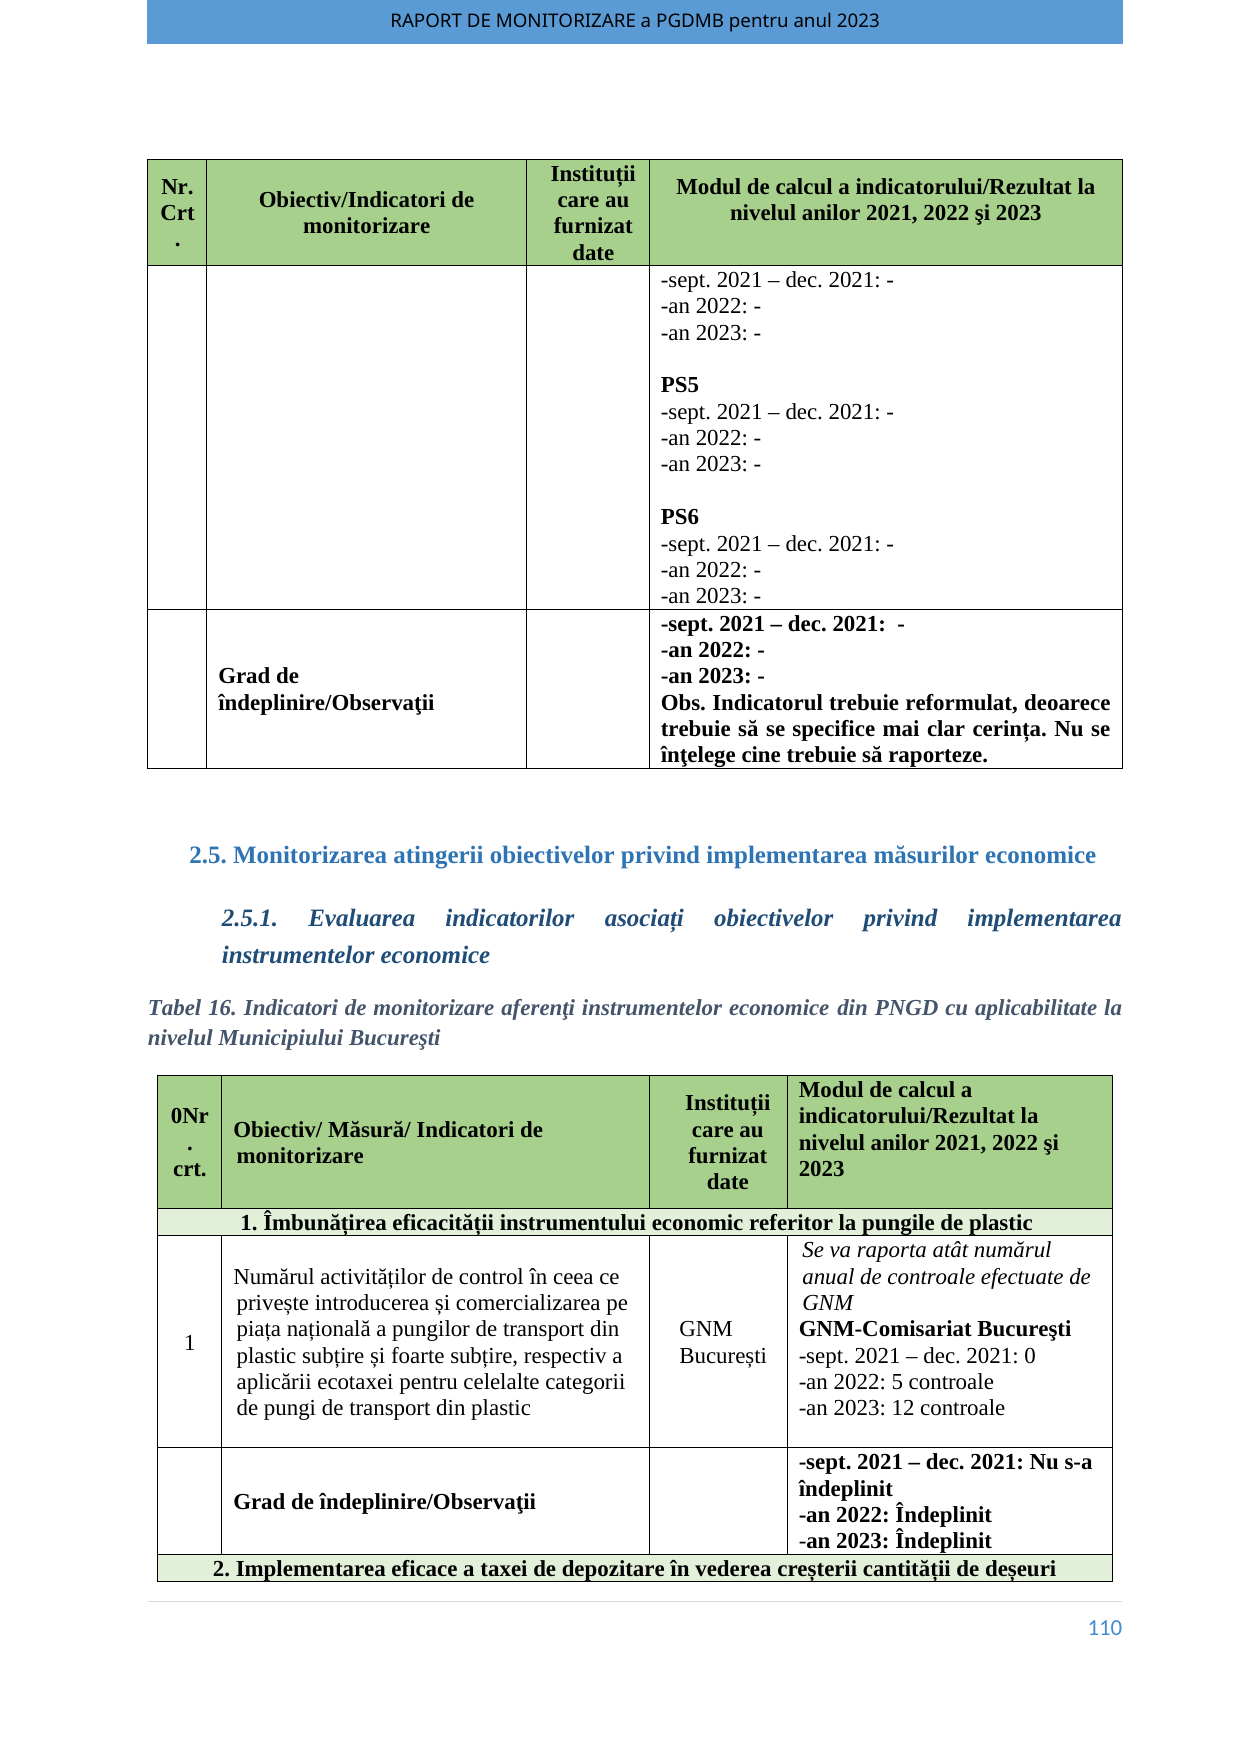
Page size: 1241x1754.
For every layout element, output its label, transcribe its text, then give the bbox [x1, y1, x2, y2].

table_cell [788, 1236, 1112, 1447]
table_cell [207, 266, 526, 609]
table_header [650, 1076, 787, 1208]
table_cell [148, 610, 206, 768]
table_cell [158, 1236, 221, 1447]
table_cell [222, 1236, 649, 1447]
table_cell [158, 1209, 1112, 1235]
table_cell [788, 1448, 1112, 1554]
table_header Modul de calcul a indicatorului/Rezultat la nivelul anilor 2021, 2022 şi 2023 [650, 160, 1122, 265]
text Tabel 16. Indicatori de monitorizare aferenţi instrumentelor economice din PNGD cu aplicabilitate la nivelul Municipiului Bucureşti [148, 994, 1122, 1050]
table_header Obiectiv/Indicatori de monitorizare [207, 160, 526, 265]
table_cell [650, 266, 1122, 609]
subtitle 2.5.1. Evaluarea indicatorilor asociați obiectivelor privind implementarea instrumentelor economice [222, 894, 1122, 969]
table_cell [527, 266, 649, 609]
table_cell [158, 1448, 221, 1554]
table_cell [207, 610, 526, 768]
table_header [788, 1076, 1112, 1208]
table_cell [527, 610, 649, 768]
table_header Instituții care au furnizat date [527, 160, 649, 265]
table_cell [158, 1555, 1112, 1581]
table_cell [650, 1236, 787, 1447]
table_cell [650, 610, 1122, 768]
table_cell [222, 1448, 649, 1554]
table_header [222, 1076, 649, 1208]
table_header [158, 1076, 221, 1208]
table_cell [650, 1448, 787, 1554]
subtitle 2.5. Monitorizarea atingerii obiectivelor privind implementarea măsurilor economice [189, 831, 1122, 869]
table_header Nr. Crt. [148, 160, 206, 265]
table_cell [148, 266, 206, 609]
